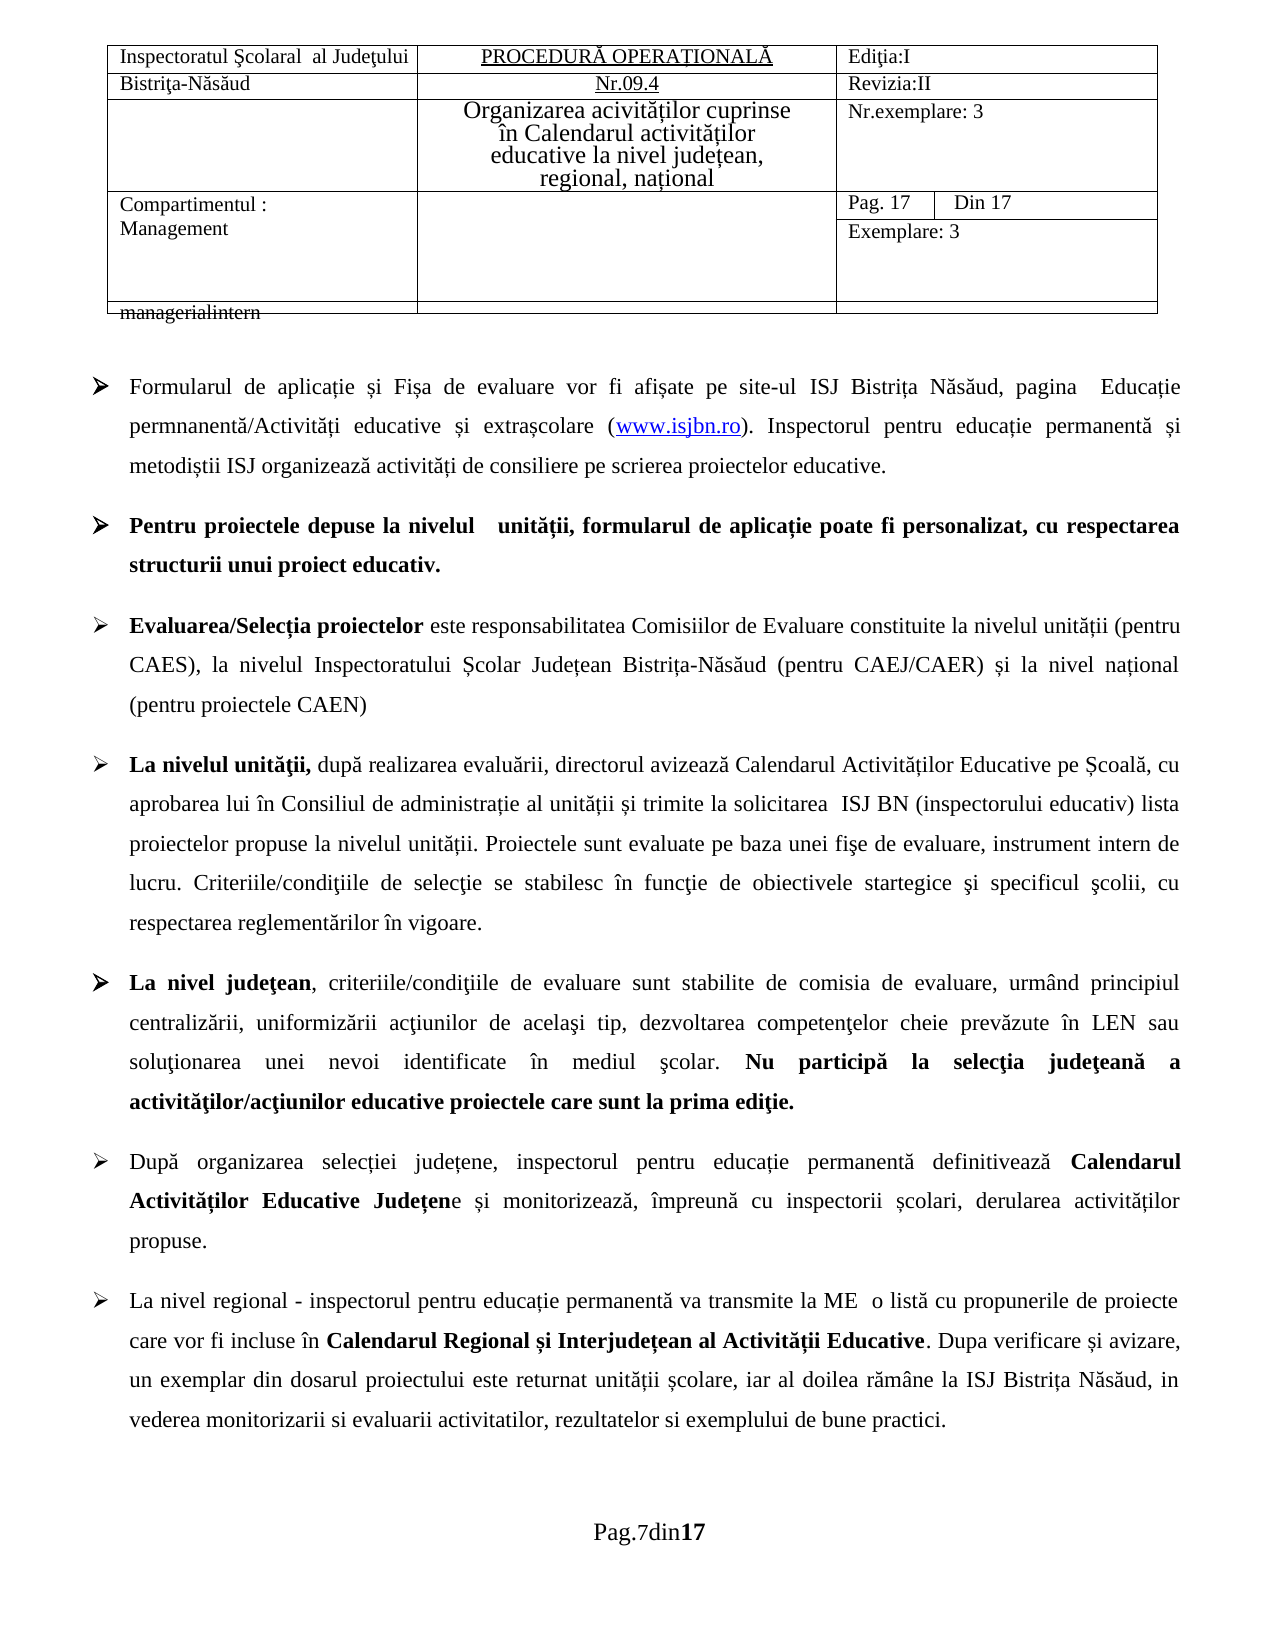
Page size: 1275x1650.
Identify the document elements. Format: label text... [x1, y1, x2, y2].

list La nivelul unităţii, după realizarea evaluării, directorul avizează Calendarul Activităților Educative pe Școală, cu aprobarea lui în Consiliul de administrație al unității și trimite la solicitarea ISJ BN (inspectorului educativ) lista proiectelor propuse la nivelul unității. Proiectele sunt evaluate pe baza unei fişe de evaluare, instrument intern de lucru. Criteriile/condiţiile de selecţie se stabilesc în funcţie de obiectivele startegice şi specificul şcolii, cu respectarea reglementărilor în vigoare. [92, 751, 1181, 935]
list După organizarea selecției județene, inspectorul pentru educație permanentă definitivează Calendarul Activităților Educative Județene și monitorizează, împreună cu inspectorii școlari, derularea activităților propuse. [92, 1148, 1181, 1253]
list Pentru proiectele depuse la nivelul unității, formularul de aplicație poate fi personalizat, cu respectarea structurii unui proiect educativ. [92, 512, 1181, 578]
list La nivel regional - inspectorul pentru educație permanentă va transmite la ME o listă cu propunerile de proiecte care vor fi incluse în Calendarul Regional și Interjudețean al Activității Educative. Dupa verificare și avizare, un exemplar din dosarul proiectului este returnat unității școlare, iar al doilea rămâne la ISJ Bistrița Năsăud, in vederea monitorizarii si evaluarii activitatilor, rezultatelor si exemplului de bune practici. [92, 1287, 1181, 1432]
list La nivel judeţean, criteriile/condiţiile de evaluare sunt stabilite de comisia de evaluare, urmând principiul centralizării, uniformizării acţiunilor de acelaşi tip, dezvoltarea competenţelor cheie prevăzute în LEN sau soluţionarea unei nevoi identificate în mediul şcolar. Nu participă la selecţia judeţeană a activităţilor/acţiunilor educative proiectele care sunt la prima ediţie. [92, 969, 1181, 1114]
list Formularul de aplicație și Fișa de evaluare vor fi afișate pe site-ul ISJ Bistrița Năsăud, pagina Educație permnanentă/Activități educative și extrașcolare (www.isjbn.ro). Inspectorul pentru educație permanentă și metodiștii ISJ organizează activități de consiliere pe scrierea proiectelor educative. [92, 373, 1181, 478]
list Evaluarea/Selecția proiectelor este responsabilitatea Comisiilor de Evaluare constituite la nivelul unității (pentru CAES), la nivelul Inspectoratului Școlar Județean Bistrița-Năsăud (pentru CAEJ/CAER) și la nivel național (pentru proiectele CAEN) [92, 612, 1181, 717]
